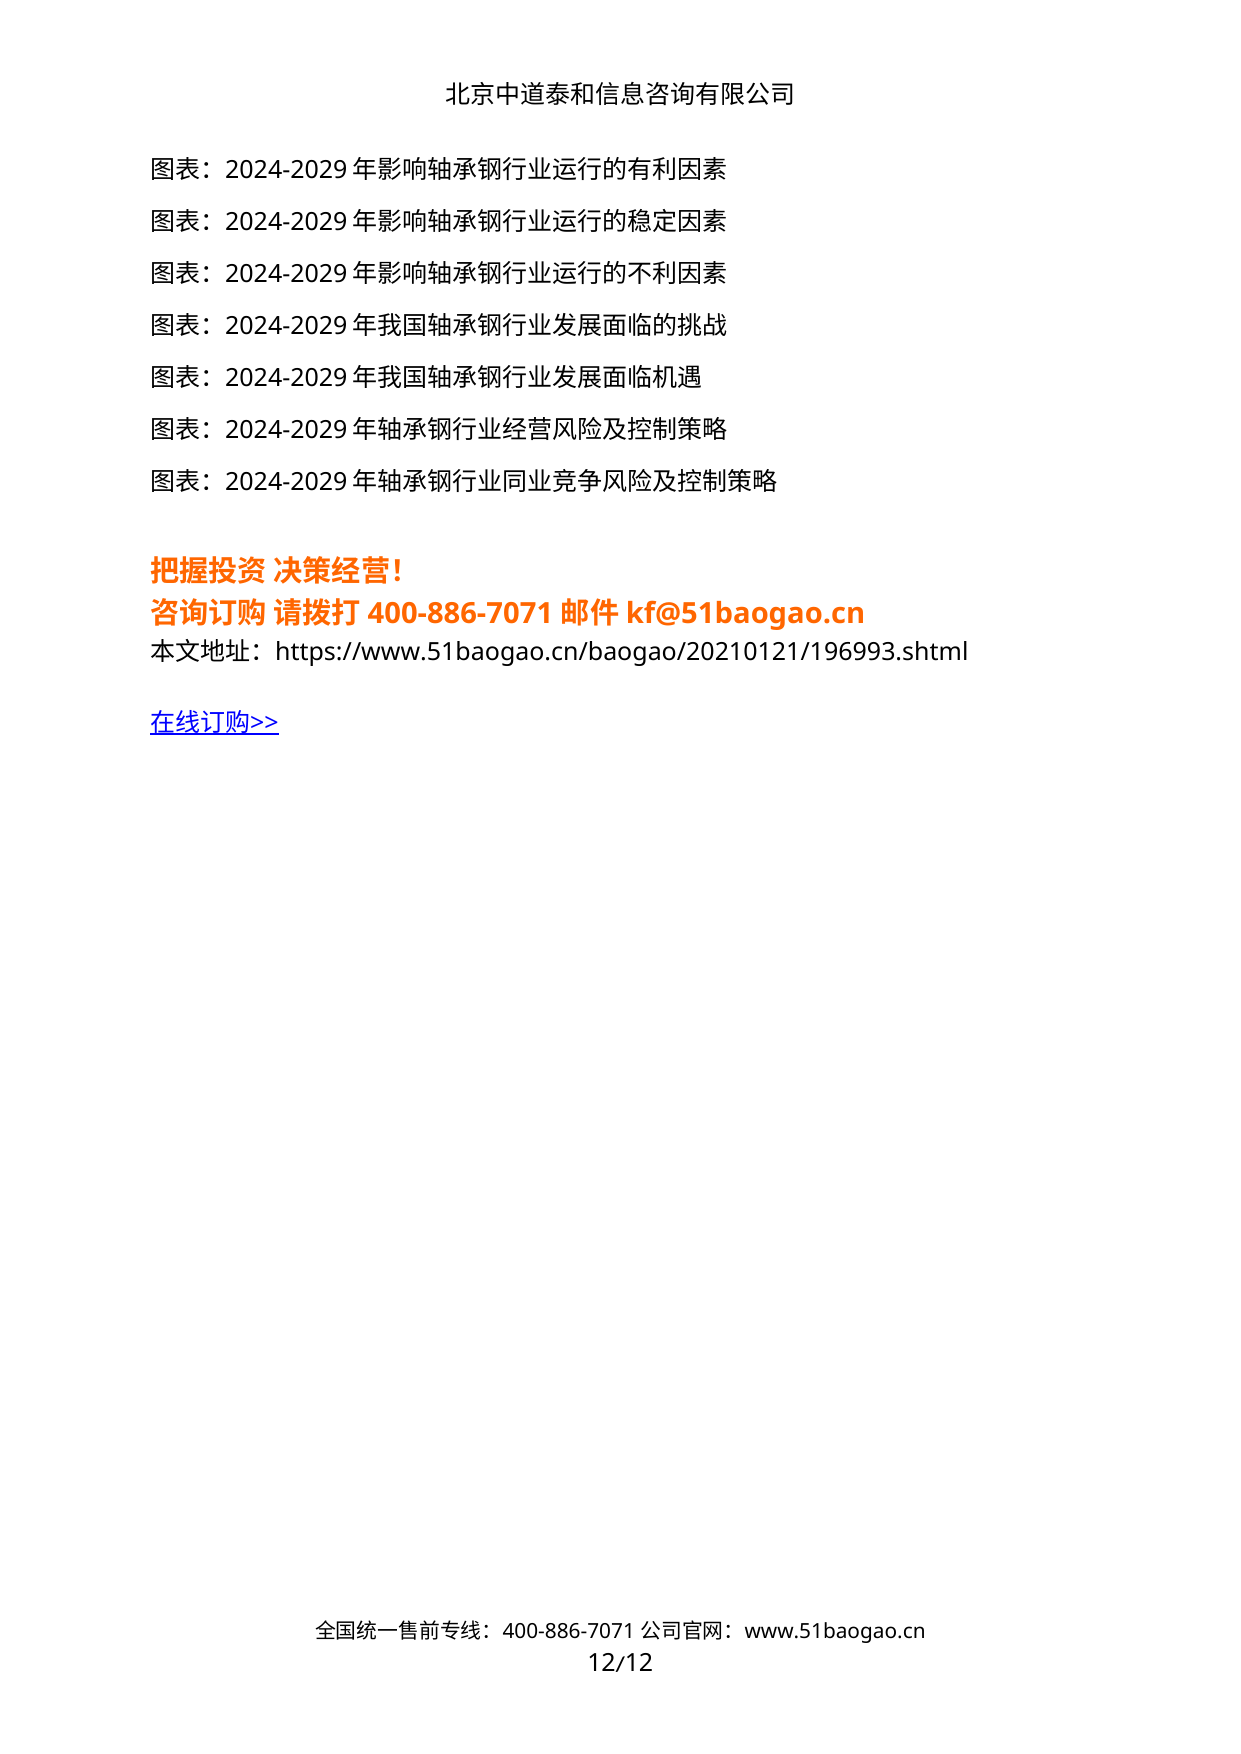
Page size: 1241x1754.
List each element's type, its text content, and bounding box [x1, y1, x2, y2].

text 图表：2024-2029年影响轴承钢行业运行的不利因素 [150, 254, 1090, 290]
text 在线订购>> [150, 668, 1090, 738]
text 图表：2024-2029年我国轴承钢行业发展面临机遇 [150, 357, 1090, 394]
text 图表：2024-2029年影响轴承钢行业运行的稳定因素 [150, 202, 1090, 238]
text 图表：2024-2029年轴承钢行业同业竞争风险及控制策略 [150, 461, 1090, 497]
text 图表：2024-2029年我国轴承钢行业发展面临的挑战 [150, 306, 1090, 342]
text 图表：2024-2029年轴承钢行业经营风险及控制策略 [150, 409, 1090, 446]
text 把握投资 决策经营！咨询订购 请拨打 400-886-7071 邮件 kf@51baogao.cn本文地址：https://www.51baogao.cn/baogao/20210121/196993.shtml [150, 513, 1090, 668]
text 图表：2024-2029年影响轴承钢行业运行的有利因素 [150, 150, 1090, 186]
